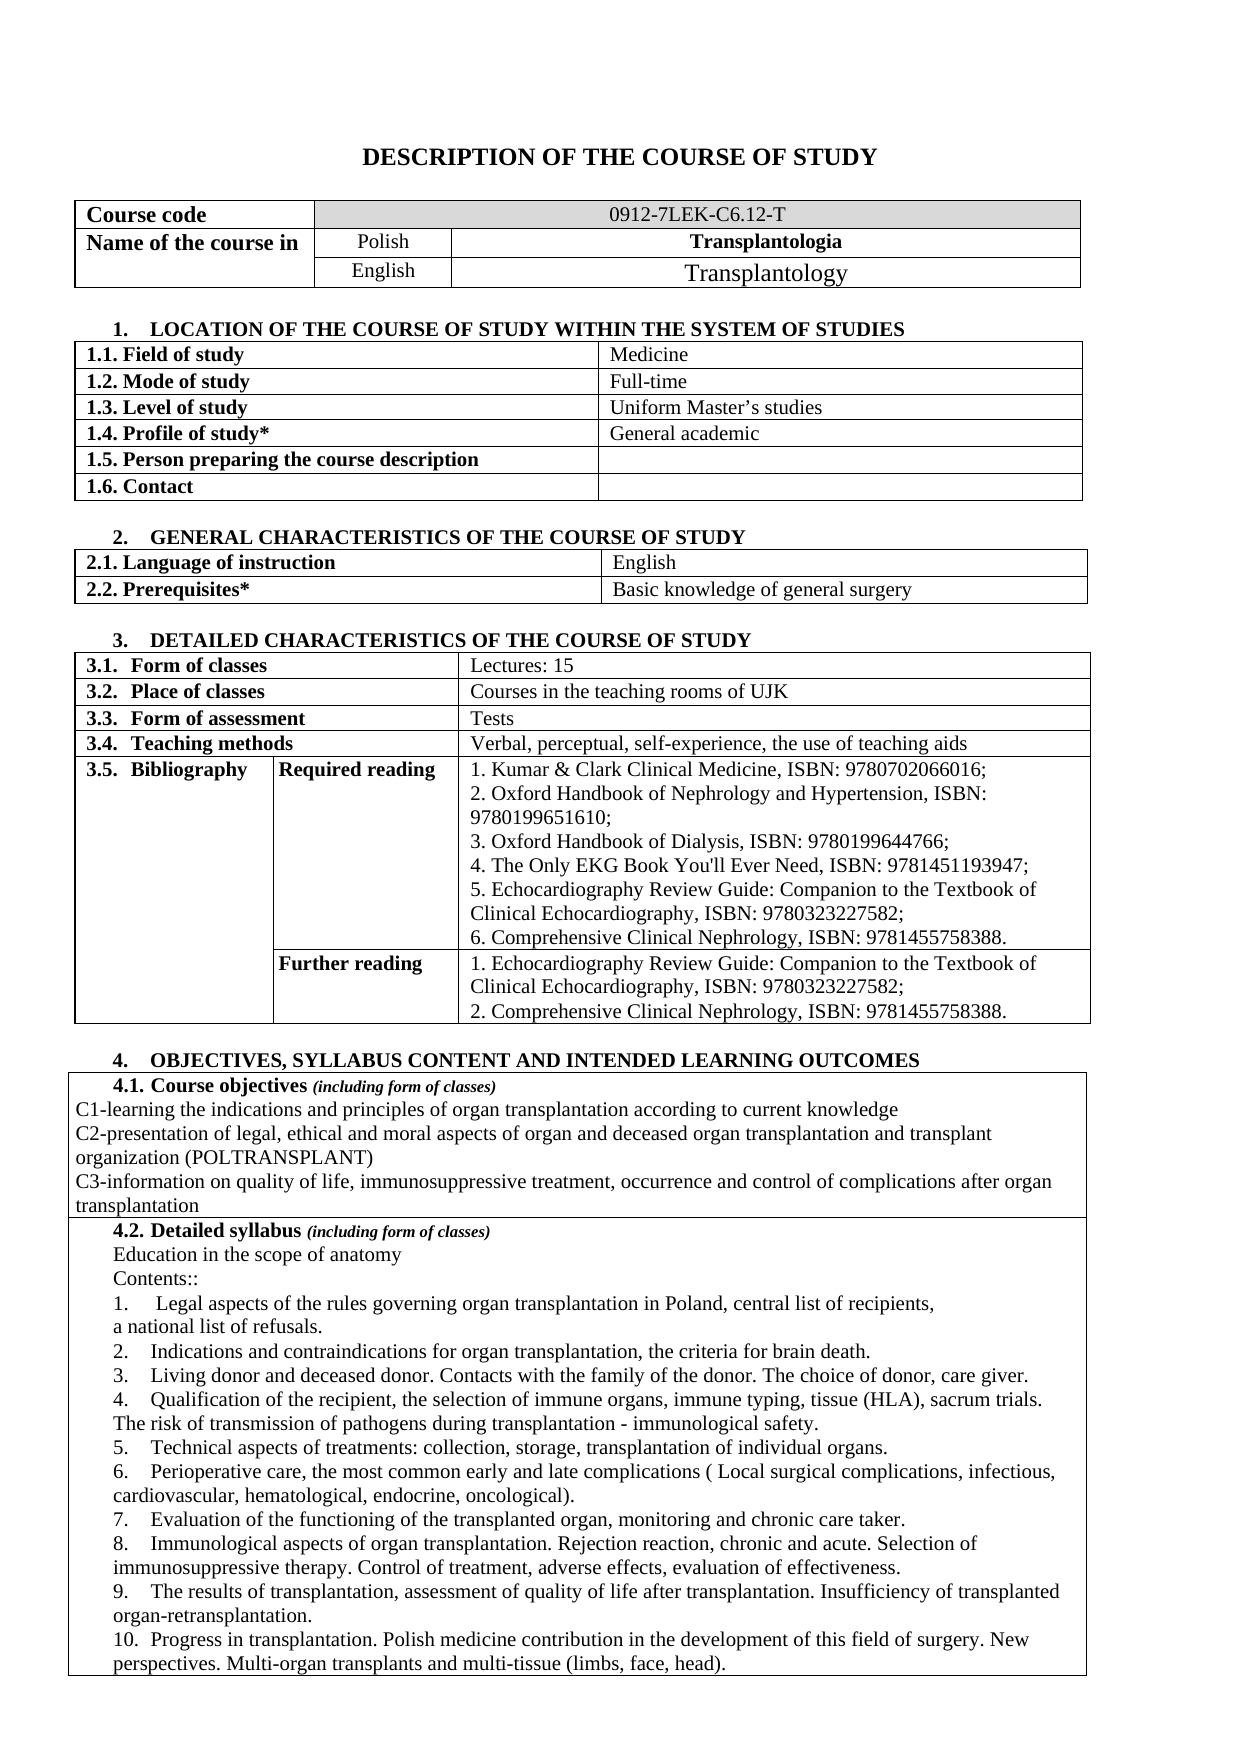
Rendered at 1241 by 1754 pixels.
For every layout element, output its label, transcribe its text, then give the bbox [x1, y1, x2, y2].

table_cell Bibliography [76, 757, 273, 1023]
table_cell Polish [315, 229, 451, 257]
table_header Lectures: 15 [459, 653, 1090, 678]
table_cell Form of assessment [76, 706, 458, 729]
table_header Course objectives (including form of classes) C1-learning the indications and principles of organ transplantation according to current knowledge C2-presentation of legal, ethical and moral aspects of organ and deceased organ transplantation and transplant organization (POLTRANSPLANT) C3-information on quality of life, immunosuppressive treatment, occurrence and control of complications after organ transplantation [69, 1073, 1086, 1217]
table_cell Transplantologia [452, 229, 1080, 257]
table_cell Name of the course in [76, 229, 314, 287]
table_cell Teaching methods [76, 731, 458, 756]
table_cell English [315, 258, 451, 287]
table_cell Uniform Master’s studies [599, 395, 1082, 419]
table_cell General academic [599, 420, 1082, 446]
table_cell 2.2. Prerequisites* [76, 577, 601, 603]
table_header 0912-7LEK-C6.12-T [315, 201, 1080, 228]
table_cell Full-time [599, 369, 1082, 394]
table_cell Detailed syllabus (including form of classes) Education in the scope of anatomy Contents:: 1. Legal aspects of the rules governing organ transplantation in Poland, central list of recipients, a national list of refusals. 2. Indications and contraindications for organ transplantation, the criteria for brain death. 3. Living donor and deceased donor. Contacts with the family of the donor. The choice of donor, care giver. 4. Qualification of the recipient, the selection of immune organs, immune typing, tissue (HLA), sacrum trials. The risk of transmission of pathogens during transplantation - immunological safety. 5. Technical aspects of treatments: collection, storage, transplantation of individual organs. 6. Perioperative care, the most common early and late complications ( Local surgical complications, infectious, cardiovascular, hematological, endocrine, oncological). 7. Evaluation of the functioning of the transplanted organ, monitoring and chronic care taker. 8. Immunological aspects of organ transplantation. Rejection reaction, chronic and acute. Selection of immunosuppressive therapy. Control of treatment, adverse effects, evaluation of effectiveness. 9. The results of transplantation, assessment of quality of life after transplantation. Insufficiency of transplanted organ-retransplantation. 10. Progress in transplantation. Polish medicine contribution in the development of this field of surgery. New perspectives. Multi-organ transplants and multi-tissue (limbs, face, head). [69, 1218, 1086, 1675]
table_cell Tests [459, 706, 1090, 729]
table_cell Required reading [274, 757, 458, 949]
table_cell Verbal, perceptual, self-experience, the use of teaching aids [459, 731, 1090, 756]
list General characteristicS of the course of study [112, 525, 1165, 549]
table_cell Further reading [274, 950, 458, 1023]
table_header Form of classes [76, 653, 458, 678]
table_header 2.1. Language of instruction [76, 550, 601, 576]
table_header English [602, 550, 1087, 576]
text description of the course of study [75, 142, 1165, 171]
table_cell 1.6. Contact [76, 474, 598, 500]
table_cell 1.5. Person preparing the course description [76, 447, 598, 473]
table_cell 1.3. Level of study [76, 395, 598, 419]
table_cell Courses in the teaching rooms of UJK [459, 679, 1090, 704]
list Objectives, syllabus CONTENT and intended LEARNING outcomes [112, 1048, 1165, 1072]
table_cell [599, 447, 1082, 473]
table_cell Place of classes [76, 679, 458, 704]
list LOCATION OF THE course OF STUDY within the system of studies [112, 317, 1165, 341]
table_cell 1.2. Mode of study [76, 369, 598, 394]
table_cell 1. Kumar & Clark Clinical Medicine, ISBN: 9780702066016; 2. Oxford Handbook of Nephrology and Hypertension, ISBN: 9780199651610; 3. Oxford Handbook of Dialysis, ISBN: 9780199644766; 4. The Only EKG Book You'll Ever Need, ISBN: 9781451193947; 5. Echocardiography Review Guide: Companion to the Textbook of Clinical Echocardiography, ISBN: 9780323227582; 6. Comprehensive Clinical Nephrology, ISBN: 9781455758388. [459, 757, 1090, 949]
list DETAILED CHARACTERISTICS OF THE COURSE OF STUDY [112, 628, 1165, 652]
table_header 1.1. Field of study [76, 342, 598, 367]
table_cell 1.4. Profile of study* [76, 420, 598, 446]
table_cell Transplantology [452, 258, 1080, 287]
table_cell [599, 474, 1082, 500]
table_header Medicine [599, 342, 1082, 367]
table_cell 1. Echocardiography Review Guide: Companion to the Textbook of Clinical Echocardiography, ISBN: 9780323227582; 2. Comprehensive Clinical Nephrology, ISBN: 9781455758388. [459, 950, 1090, 1023]
table_header Course code [76, 201, 314, 228]
table_cell Basic knowledge of general surgery [602, 577, 1087, 603]
